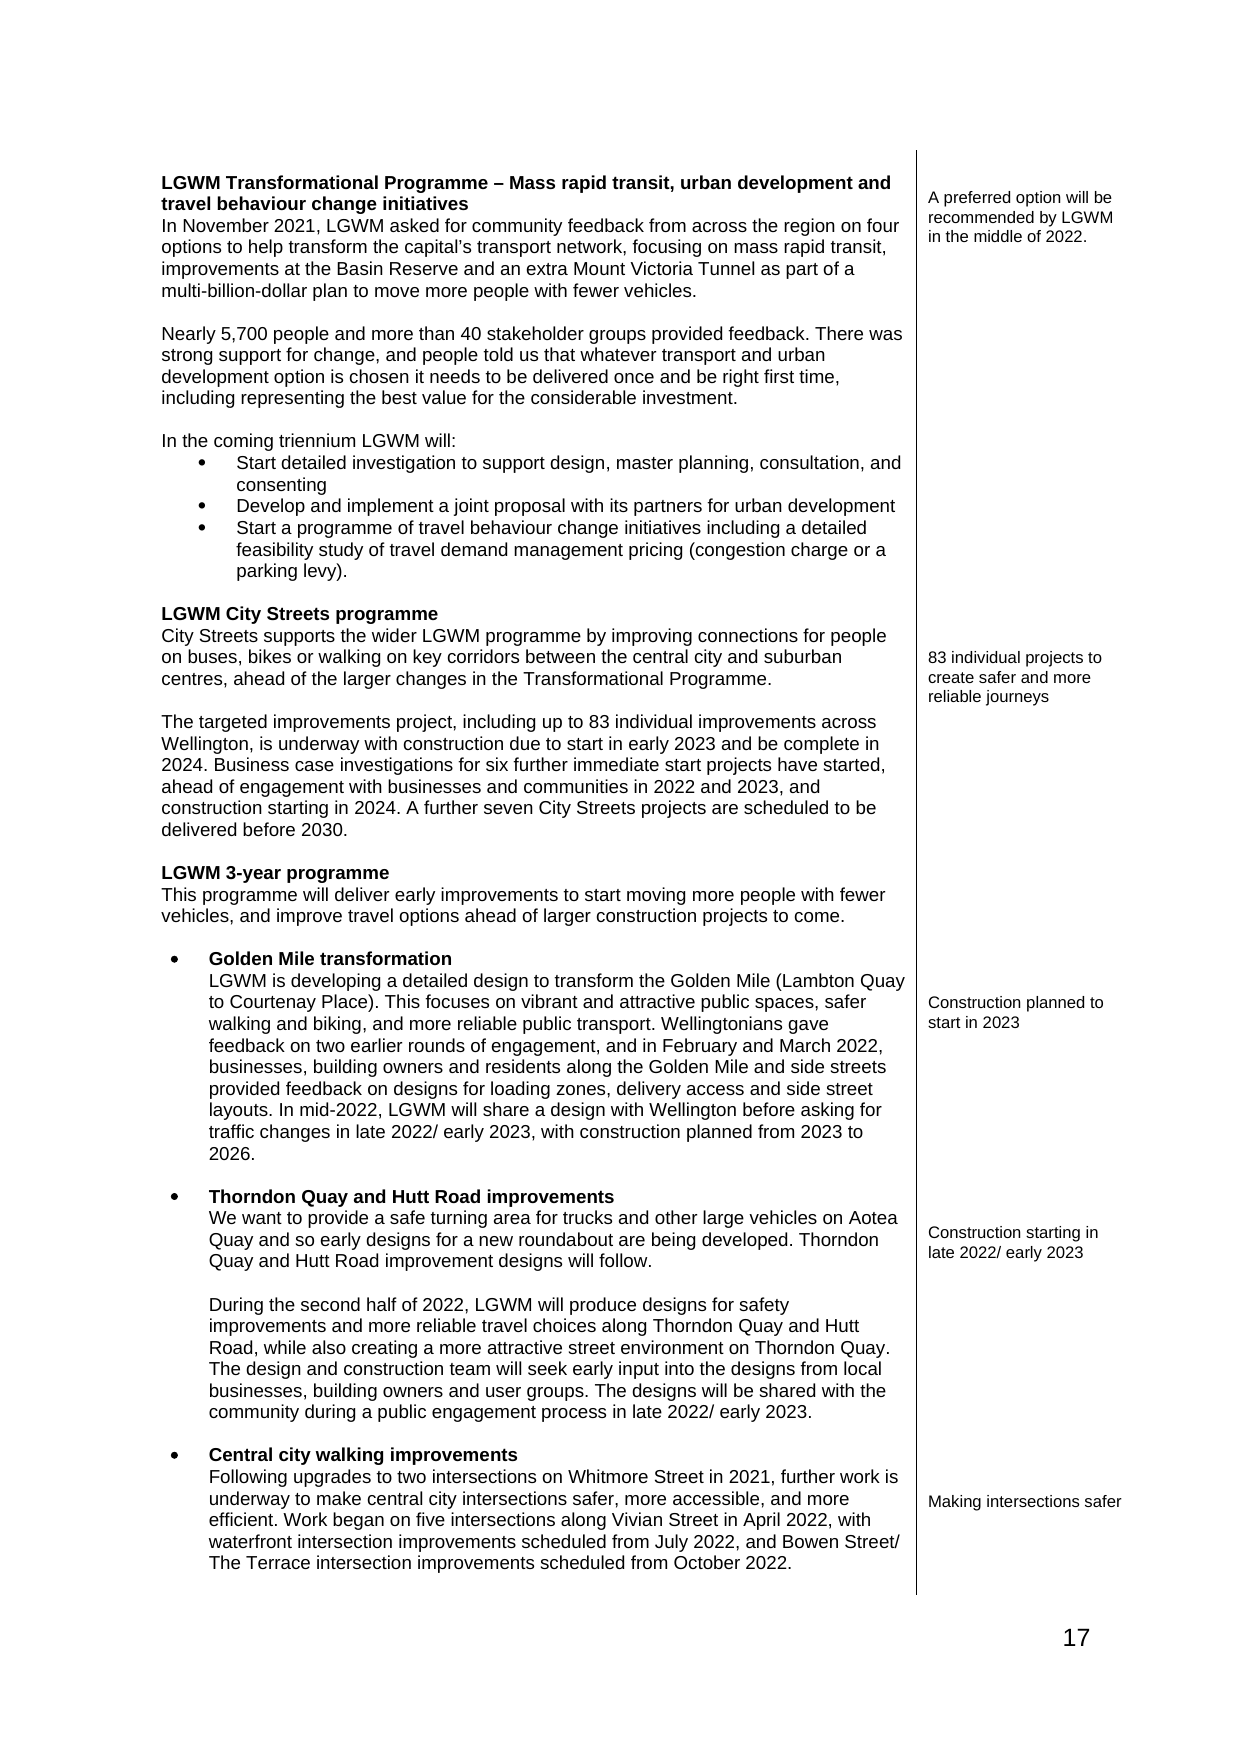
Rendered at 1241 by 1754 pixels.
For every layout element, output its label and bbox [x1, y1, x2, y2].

table_cell [150, 150, 916, 1595]
table_cell [917, 150, 1139, 1595]
